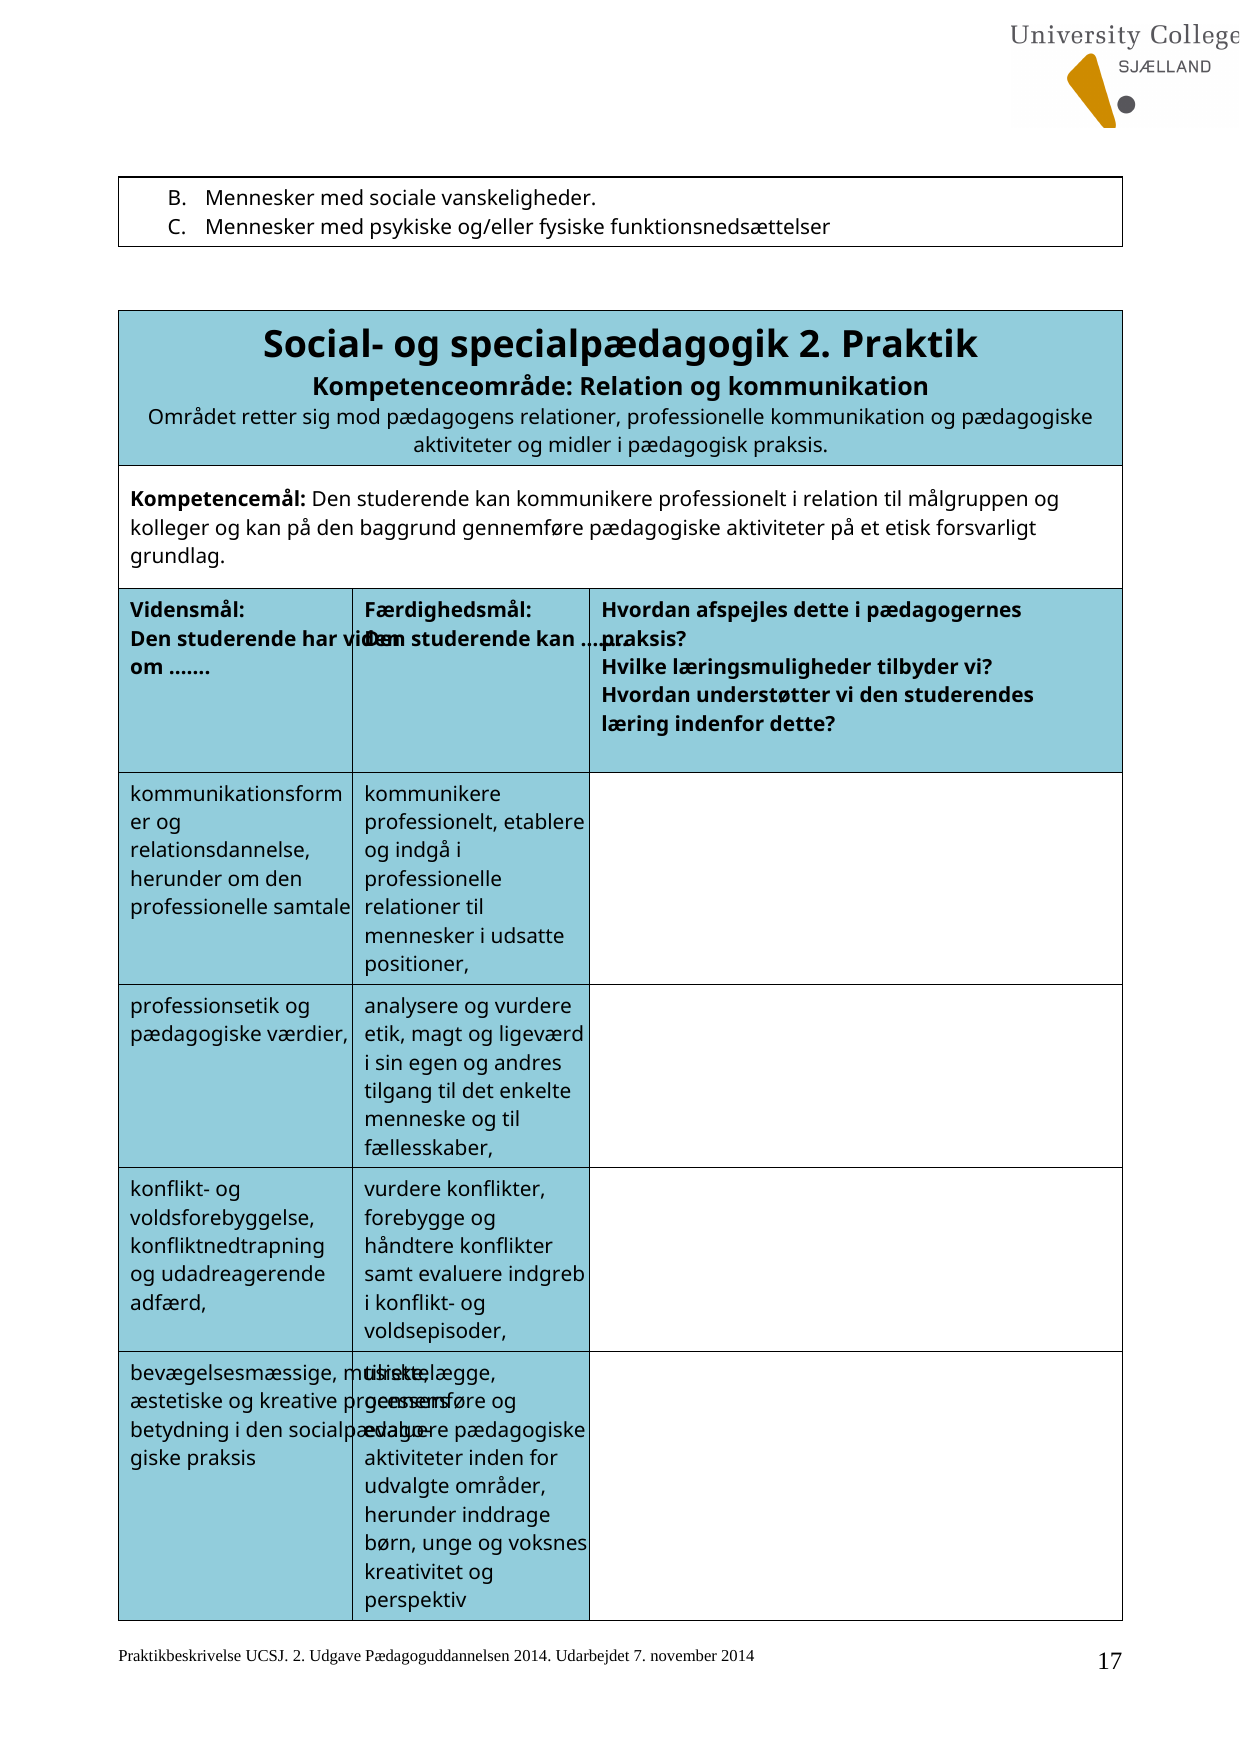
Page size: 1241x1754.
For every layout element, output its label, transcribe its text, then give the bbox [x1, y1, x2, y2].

table_cell tilrettelægge, gennemføre og evaluere pædagogiske aktiviteter inden for udvalgte områder, herunder inddrage børn, unge og voksnes kreativitet og perspektiv [353, 1352, 589, 1620]
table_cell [119, 178, 1122, 246]
table_cell Færdighedsmål: Den studerende kan …….. [353, 589, 589, 772]
table_cell Vidensmål: Den studerende har viden om ……. [119, 589, 352, 772]
table_cell [590, 1352, 1122, 1620]
table_cell professionsetik og pædagogiske værdier, [119, 985, 352, 1167]
table_cell vurdere konflikter, forebygge og håndtere konflikter samt evaluere indgreb i konflikt- og voldsepisoder, [353, 1168, 589, 1351]
table_cell [590, 985, 1122, 1167]
table_cell kommunikere professionelt, etablere og indgå i professionelle relationer til mennesker i udsatte positioner, [353, 773, 589, 984]
table_cell analysere og vurdere etik, magt og ligeværd i sin egen og andres tilgang til det enkelte menneske og til fællesskaber, [353, 985, 589, 1167]
picture [1011, 24, 1239, 128]
table_cell konflikt- og voldsforebyggelse, konfliktnedtrapning og udadreagerende adfærd, [119, 1168, 352, 1351]
table_cell [590, 1168, 1122, 1351]
table_cell bevægelsesmæssige, musiske, æstetiske og kreative processers betydning i den socialpædago- giske praksis [119, 1352, 352, 1620]
table_cell [590, 773, 1122, 984]
table_cell kommunikationsformer og relationsdannelse, herunder om den professionelle samtale [119, 773, 352, 984]
table_header Social- og specialpædagogik 2. Praktik Kompetenceområde: Relation og kommunikation Området retter sig mod pædagogens relationer, professionelle kommunikation og pædagogiske aktiviteter og midler i pædagogisk praksis. [119, 311, 1122, 465]
table_cell Hvordan afspejles dette i pædagogernes praksis? Hvilke læringsmuligheder tilbyder vi? Hvordan understøtter vi den studerendes læring indenfor dette? [590, 589, 1122, 772]
table_cell Kompetencemål: Den studerende kan kommunikere professionelt i relation til målgruppen og kolleger og kan på den baggrund gennemføre pædagogiske aktiviteter på et etisk forsvarligt grundlag. [119, 466, 1122, 588]
